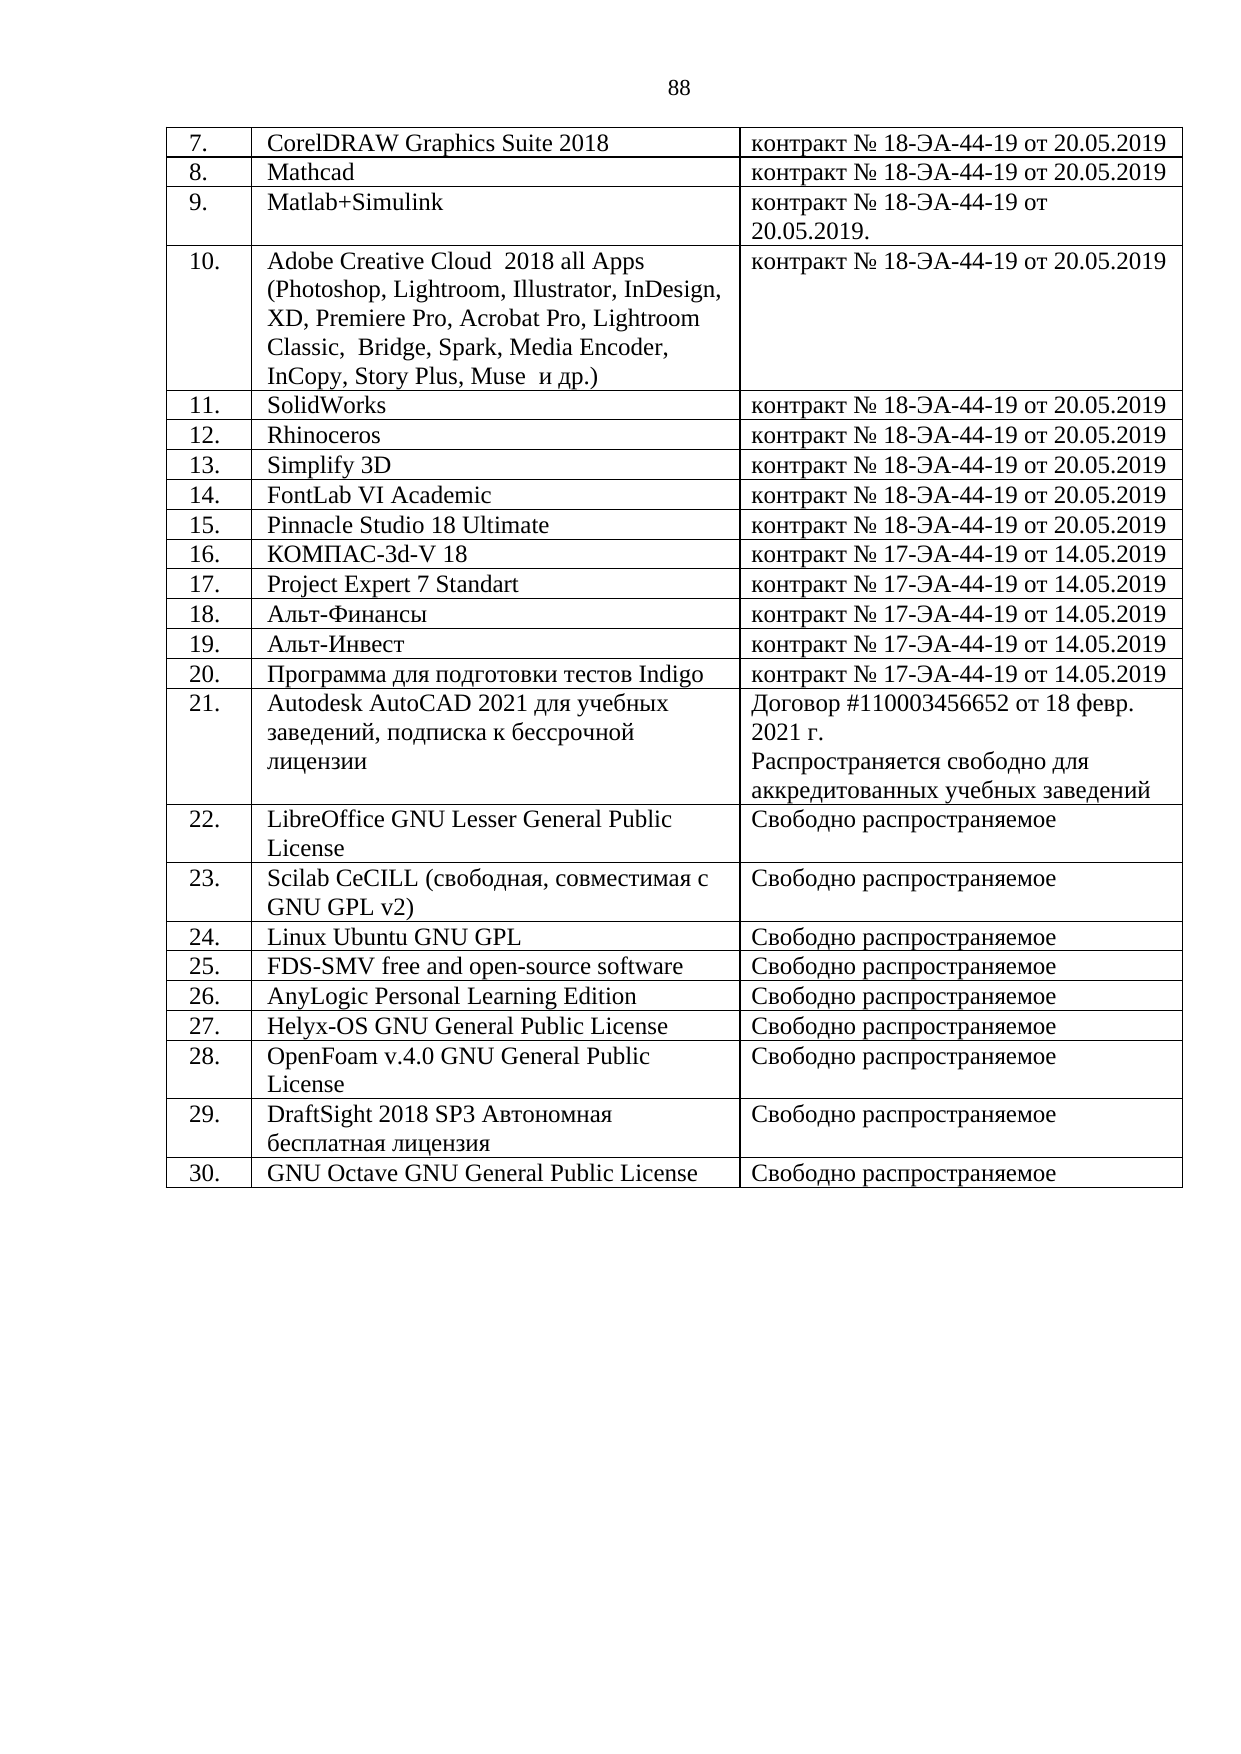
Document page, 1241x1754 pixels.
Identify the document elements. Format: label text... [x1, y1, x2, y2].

table_cell Linux Ubuntu GNU GPL [252, 922, 739, 950]
table_cell [167, 1041, 251, 1098]
table_cell контракт № 17-ЭА-44-19 от 14.05.2019 [741, 659, 1182, 687]
table_cell Project Expert 7 Standart [252, 569, 739, 598]
table_cell [167, 659, 251, 687]
table_cell Свободно распространяемое [741, 981, 1182, 1010]
table_cell контракт № 18-ЭА-44-19 от 20.05.2019 [741, 246, 1182, 389]
table_cell контракт № 18-ЭА-44-19 от 20.05.2019 [741, 158, 1182, 186]
table_cell контракт № 17-ЭА-44-19 от 14.05.2019 [741, 569, 1182, 598]
table_cell [167, 805, 251, 862]
table_cell контракт № 18-ЭА-44-19 от 20.05.2019 [741, 420, 1182, 449]
table_cell Свободно распространяемое [741, 1099, 1182, 1157]
table_cell Rhinoceros [252, 420, 739, 449]
table_cell Свободно распространяемое [741, 1158, 1182, 1187]
table_cell [167, 246, 251, 389]
table_cell SolidWorks [252, 391, 739, 419]
table_cell [167, 480, 251, 509]
table_cell Helyx-OS GNU General Public License [252, 1011, 739, 1040]
table_cell [167, 420, 251, 449]
table_cell Simplify 3D [252, 450, 739, 479]
table_cell AnyLogic Personal Learning Edition [252, 981, 739, 1010]
table_cell Свободно распространяемое [741, 951, 1182, 980]
table_cell Договор #110003456652 от 18 февр. 2021 г. Распространяется свободно для аккредитованных учебных заведений [741, 689, 1182, 803]
table_cell контракт № 18-ЭА-44-19 от 20.05.2019. [741, 187, 1182, 245]
table_cell [167, 510, 251, 538]
table_cell [167, 187, 251, 245]
table_cell контракт № 18-ЭА-44-19 от 20.05.2019 [741, 510, 1182, 538]
table_cell GNU Octave GNU General Public License [252, 1158, 739, 1187]
table_cell LibreOffice GNU Lesser General Public License [252, 805, 739, 862]
table_cell Свободно распространяемое [741, 863, 1182, 921]
table_cell [167, 599, 251, 628]
table_cell [167, 158, 251, 186]
table_cell FontLаb VI Academic [252, 480, 739, 509]
table_cell OpenFoam v.4.0 GNU General Public License [252, 1041, 739, 1098]
table_cell Альт-Финансы [252, 599, 739, 628]
table_cell [167, 951, 251, 980]
table_cell [167, 922, 251, 950]
table_cell CorelDRAW Graphics Suite 2018 [252, 128, 739, 156]
table_cell контракт № 18-ЭА-44-19 от 20.05.2019 [741, 450, 1182, 479]
table_cell Mathcad [252, 158, 739, 186]
table_cell Свободно распространяемое [741, 1011, 1182, 1040]
table_cell [167, 540, 251, 568]
table_cell [167, 863, 251, 921]
table_cell контракт № 17-ЭА-44-19 от 14.05.2019 [741, 540, 1182, 568]
table_cell Pinnacle Studio 18 Ultimate [252, 510, 739, 538]
table_cell [167, 1158, 251, 1187]
table_cell Свободно распространяемое [741, 922, 1182, 950]
table_cell контракт № 18-ЭА-44-19 от 20.05.2019 [741, 391, 1182, 419]
table_cell [167, 981, 251, 1010]
table_cell [167, 1011, 251, 1040]
table_cell Scilab CeCILL (свободная, совместимая с GNU GPL v2) [252, 863, 739, 921]
table_cell [167, 1099, 251, 1157]
table_cell [167, 689, 251, 803]
table_cell Альт-Инвест [252, 629, 739, 658]
table_cell Свободно распространяемое [741, 805, 1182, 862]
table_cell FDS-SMV free and open-source software [252, 951, 739, 980]
table_cell DraftSight 2018 SP3 Автономная бесплатная лицензия [252, 1099, 739, 1157]
table_cell [167, 569, 251, 598]
table_cell контракт № 17-ЭА-44-19 от 14.05.2019 [741, 599, 1182, 628]
table_cell контракт № 18-ЭА-44-19 от 20.05.2019 [741, 480, 1182, 509]
table_cell Свободно распространяемое [741, 1041, 1182, 1098]
table_cell [167, 391, 251, 419]
table_cell Matlab+Simulink [252, 187, 739, 245]
table_cell [167, 128, 251, 156]
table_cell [741, 128, 1182, 156]
table_cell [167, 450, 251, 479]
table_cell [167, 629, 251, 658]
table_cell Adobe Creative Cloud 2018 all Apps (Photoshop, Lightroom, Illustrator, InDesign, XD, Premiere Pro, Acrobat Pro, Lightroom Classic, Bridge, Spark, Media Encoder, InCopy, Story Plus, Muse и др.) [252, 246, 739, 389]
table_cell Программа для подготовки тестов Indigo [252, 659, 739, 687]
table_cell Autodesk AutoCAD 2021 для учебных заведений, подписка к бессрочной лицензии [252, 689, 739, 803]
table_cell контракт № 17-ЭА-44-19 от 14.05.2019 [741, 629, 1182, 658]
table_cell КОМПАС-3d-V 18 [252, 540, 739, 568]
